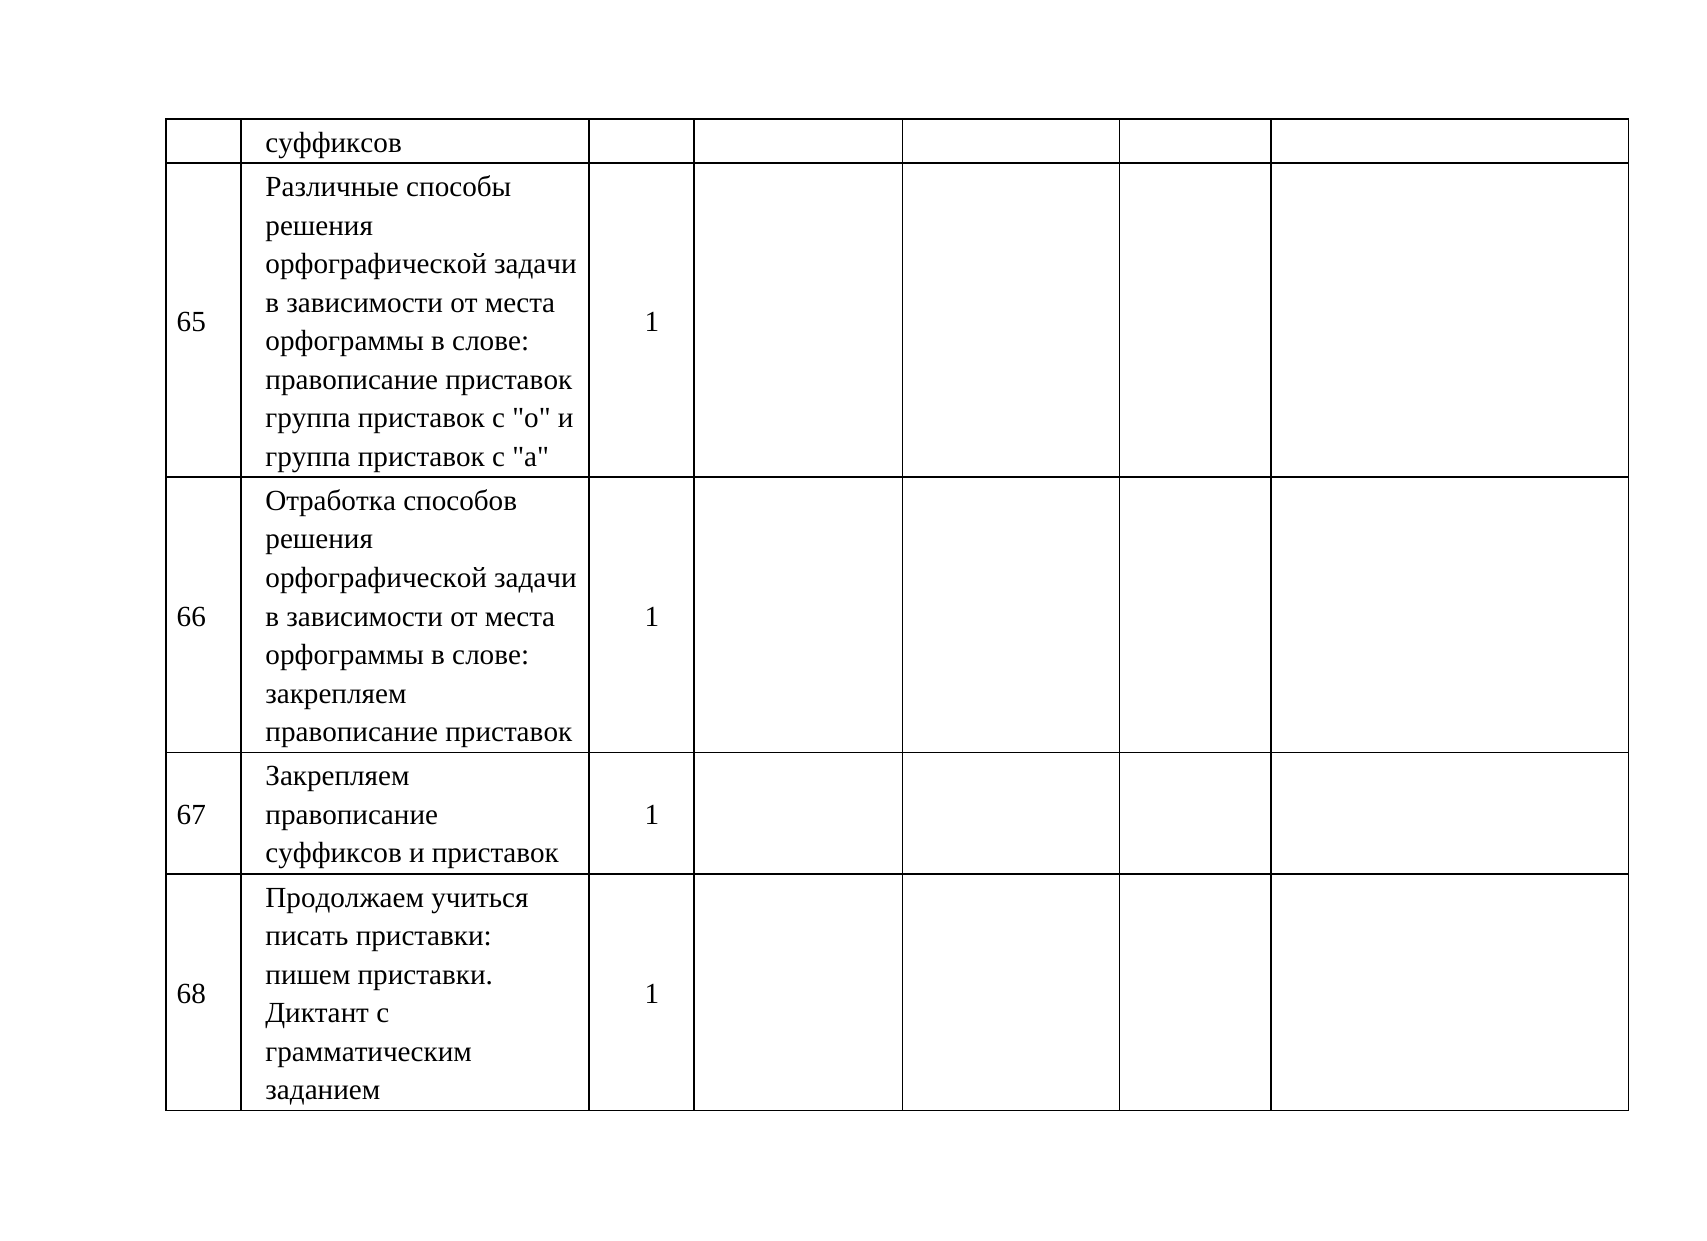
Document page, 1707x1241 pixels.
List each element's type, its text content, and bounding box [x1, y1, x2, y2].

table_cell 1 [590, 120, 693, 162]
table_cell 67 [167, 753, 240, 873]
table_cell Закрепляем правописание суффиксов и приставок [242, 753, 588, 873]
table_cell [1272, 875, 1628, 1110]
table_cell 64 [167, 120, 240, 162]
table_cell 1 [590, 753, 693, 873]
table_cell [1120, 875, 1270, 1110]
table_cell [1120, 164, 1270, 476]
table_cell 1 [590, 875, 693, 1110]
table_cell [1120, 120, 1270, 162]
table_cell [1272, 478, 1628, 752]
table_cell [1120, 753, 1270, 873]
table_cell 1 [590, 478, 693, 752]
table_cell Различные способы решения орфографической задачи в зависимости от места орфограммы в слове: правописание приставок группа приставок с "о" и группа приставок с "а" [242, 164, 588, 476]
table_cell [903, 478, 1119, 752]
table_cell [1272, 120, 1628, 162]
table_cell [242, 120, 588, 162]
table_cell [903, 753, 1119, 873]
table_cell 66 [167, 478, 240, 752]
table_cell [695, 753, 902, 873]
table_cell Продолжаем учиться писать приставки: пишем приставки. Диктант с грамматическим заданием [242, 875, 588, 1110]
table_cell [695, 478, 902, 752]
table_cell [695, 875, 902, 1110]
table_cell [903, 164, 1119, 476]
table_cell [903, 120, 1119, 162]
table_cell 65 [167, 164, 240, 476]
table_cell [695, 120, 902, 162]
table_cell 68 [167, 875, 240, 1110]
table_cell [695, 164, 902, 476]
table_cell [1272, 164, 1628, 476]
table_cell [1120, 478, 1270, 752]
table_cell Отработка способов решения орфографической задачи в зависимости от места орфограммы в слове: закрепляем правописание приставок [242, 478, 588, 752]
table_cell [1272, 753, 1628, 873]
table_cell [903, 875, 1119, 1110]
table_cell 1 [590, 164, 693, 476]
